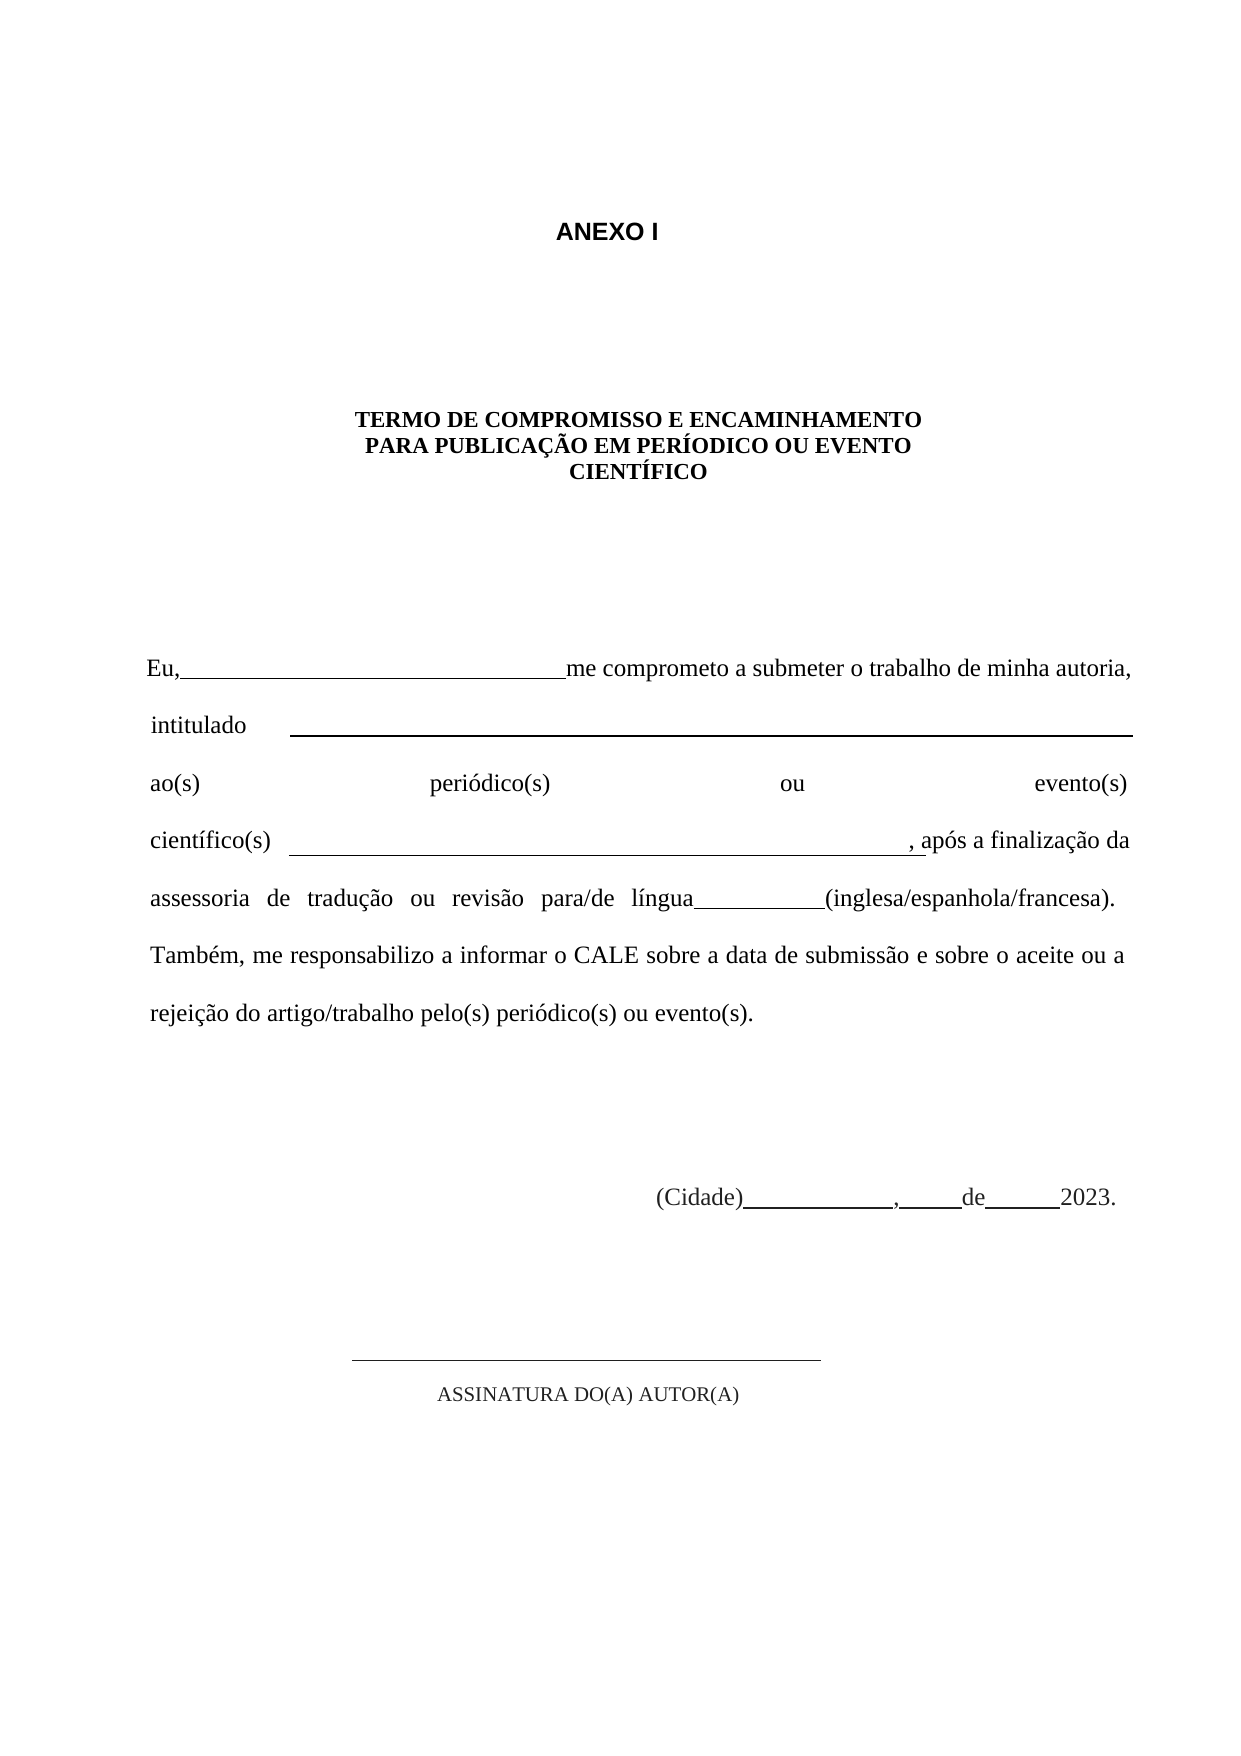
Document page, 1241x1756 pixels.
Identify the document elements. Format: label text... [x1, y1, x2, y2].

text Eu, me comprometo a submeter o trabalho de minha autoria, intitulado [144, 653, 1134, 739]
text (Cidade) , de 2023. [656, 1182, 1148, 1211]
text assessoria de tradução ou revisão para/de língua (inglesa/espanhola/francesa). [150, 883, 1148, 912]
text ASSINATURA DO(A) AUTOR(A) [437, 1382, 1148, 1406]
subtitle ANEXO I [291, 217, 923, 246]
text TERMO DE COMPROMISSO E ENCAMINHAMENTO PARA PUBLICAÇÃO EM PERÍODICO OU EVENTO CIENTÍFICO [354, 406, 923, 485]
text Também, me responsabilizo a informar o CALE sobre a data de submissão e sobre o aceite ou a rejeição do artigo/trabalho pelo(s) periódico(s) ou evento(s). [150, 941, 1148, 1027]
text ao(s) periódico(s) ou evento(s) [150, 768, 1148, 797]
text científico(s) , após a finalização da [150, 825, 1148, 854]
